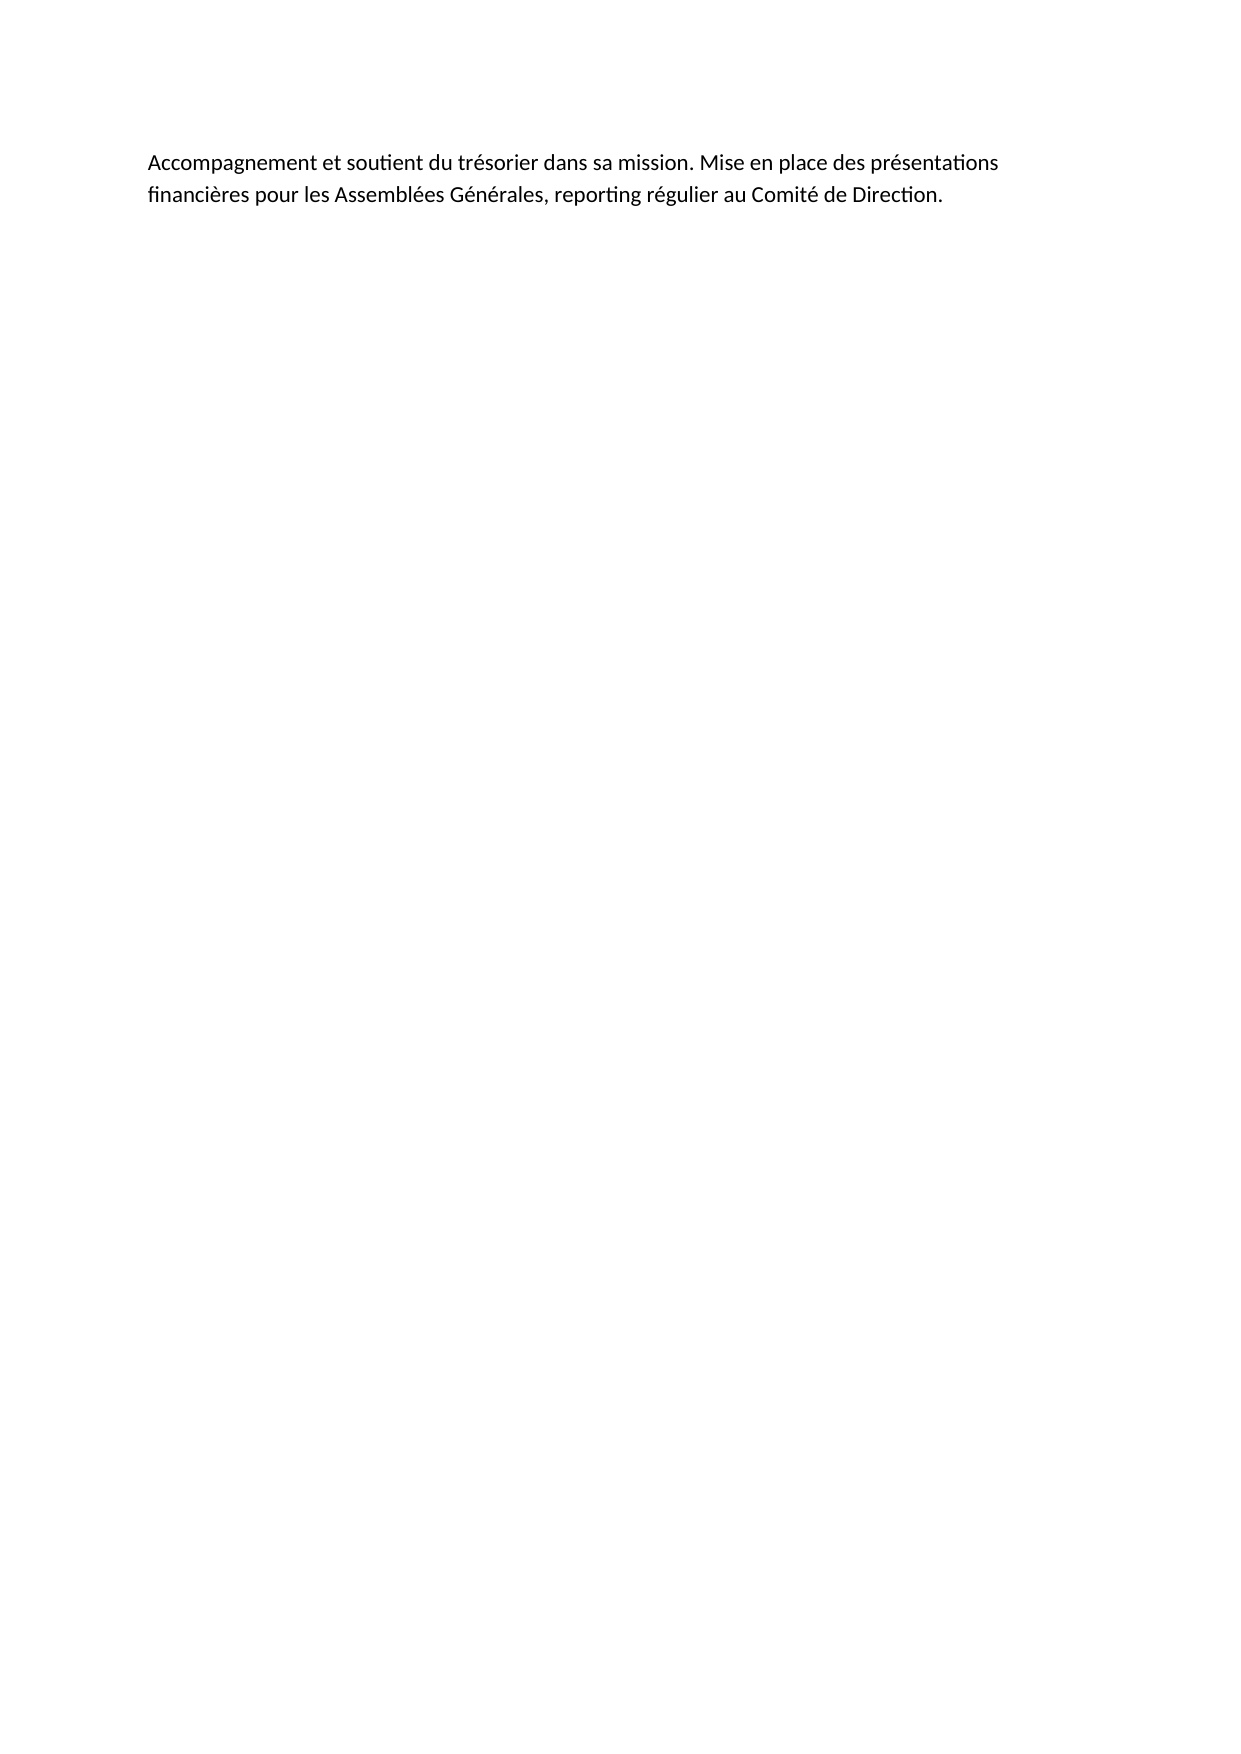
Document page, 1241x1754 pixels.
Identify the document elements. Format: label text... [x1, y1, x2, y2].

text Accompagnement et soutient du trésorier dans sa mission. Mise en place des présentations financières pour les Assemblées Générales, reporting régulier au Comité de Direction. [148, 148, 1093, 208]
